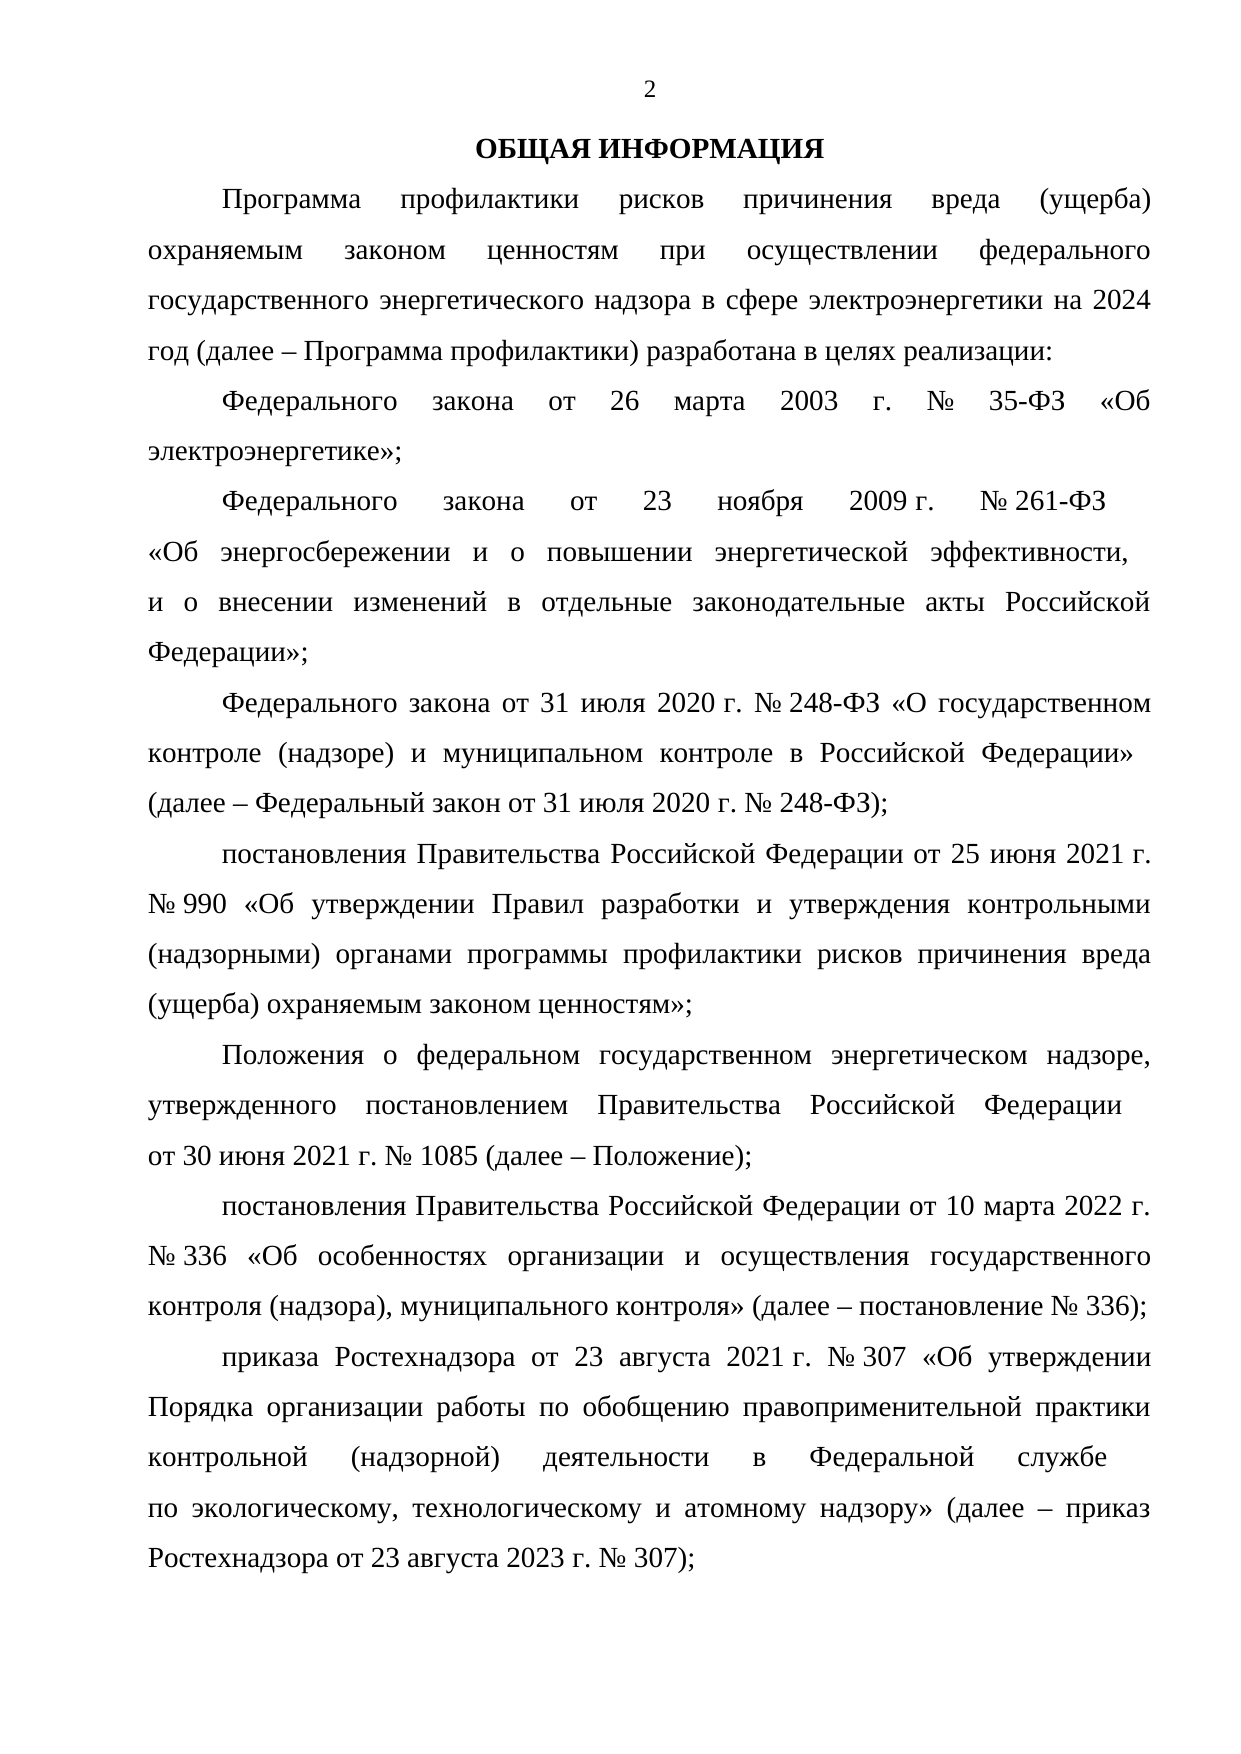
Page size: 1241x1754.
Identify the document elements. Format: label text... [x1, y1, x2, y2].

text Федерального закона от 26 марта 2003 г. № 35-ФЗ «Об электроэнергетике»; [148, 383, 1152, 467]
text Федерального закона от 23 ноября 2009 г. № 261-ФЗ «Об энергосбережении и о повышении энергетической эффективности, и о внесении изменений в отдельные законодательные акты Российской Федерации»; [148, 483, 1152, 668]
text Положения о федеральном государственном энергетическом надзоре, утвержденного постановлением Правительства Российской Федерации от 30 июня 2021 г. № 1085 (далее – Положение); [148, 1037, 1152, 1171]
text приказа Ростехнадзора от 23 августа 2021 г. № 307 «Об утверждении Порядка организации работы по обобщению правоприменительной практики контрольной (надзорной) деятельности в Федеральной службе по экологическому, технологическому и атомному надзору» (далее – приказ Ростехнадзора от 23 августа 2023 г. № 307); [148, 1339, 1152, 1574]
text Федерального закона от 31 июля 2020 г. № 248-ФЗ «О государственном контроле (надзоре) и муниципальном контроле в Российской Федерации» (далее – Федеральный закон от 31 июля 2020 г. № 248-ФЗ); [148, 685, 1152, 819]
text постановления Правительства Российской Федерации от 10 марта 2022 г. № 336 «Об особенностях организации и осуществления государственного контроля (надзора), муниципального контроля» (далее – постановление № 336); [148, 1188, 1152, 1322]
text постановления Правительства Российской Федерации от 25 июня 2021 г. № 990 «Об утверждении Правил разработки и утверждения контрольными (надзорными) органами программы профилактики рисков причинения вреда (ущерба) охраняемым законом ценностям»; [148, 836, 1152, 1020]
text ОБЩАЯ ИНФОРМАЦИЯ [148, 131, 1152, 165]
text Программа профилактики рисков причинения вреда (ущерба) охраняемым законом ценностям при осуществлении федерального государственного энергетического надзора в сфере электроэнергетики на 2024 год (далее – Программа профилактики) разработана в целях реализации: [148, 182, 1152, 366]
